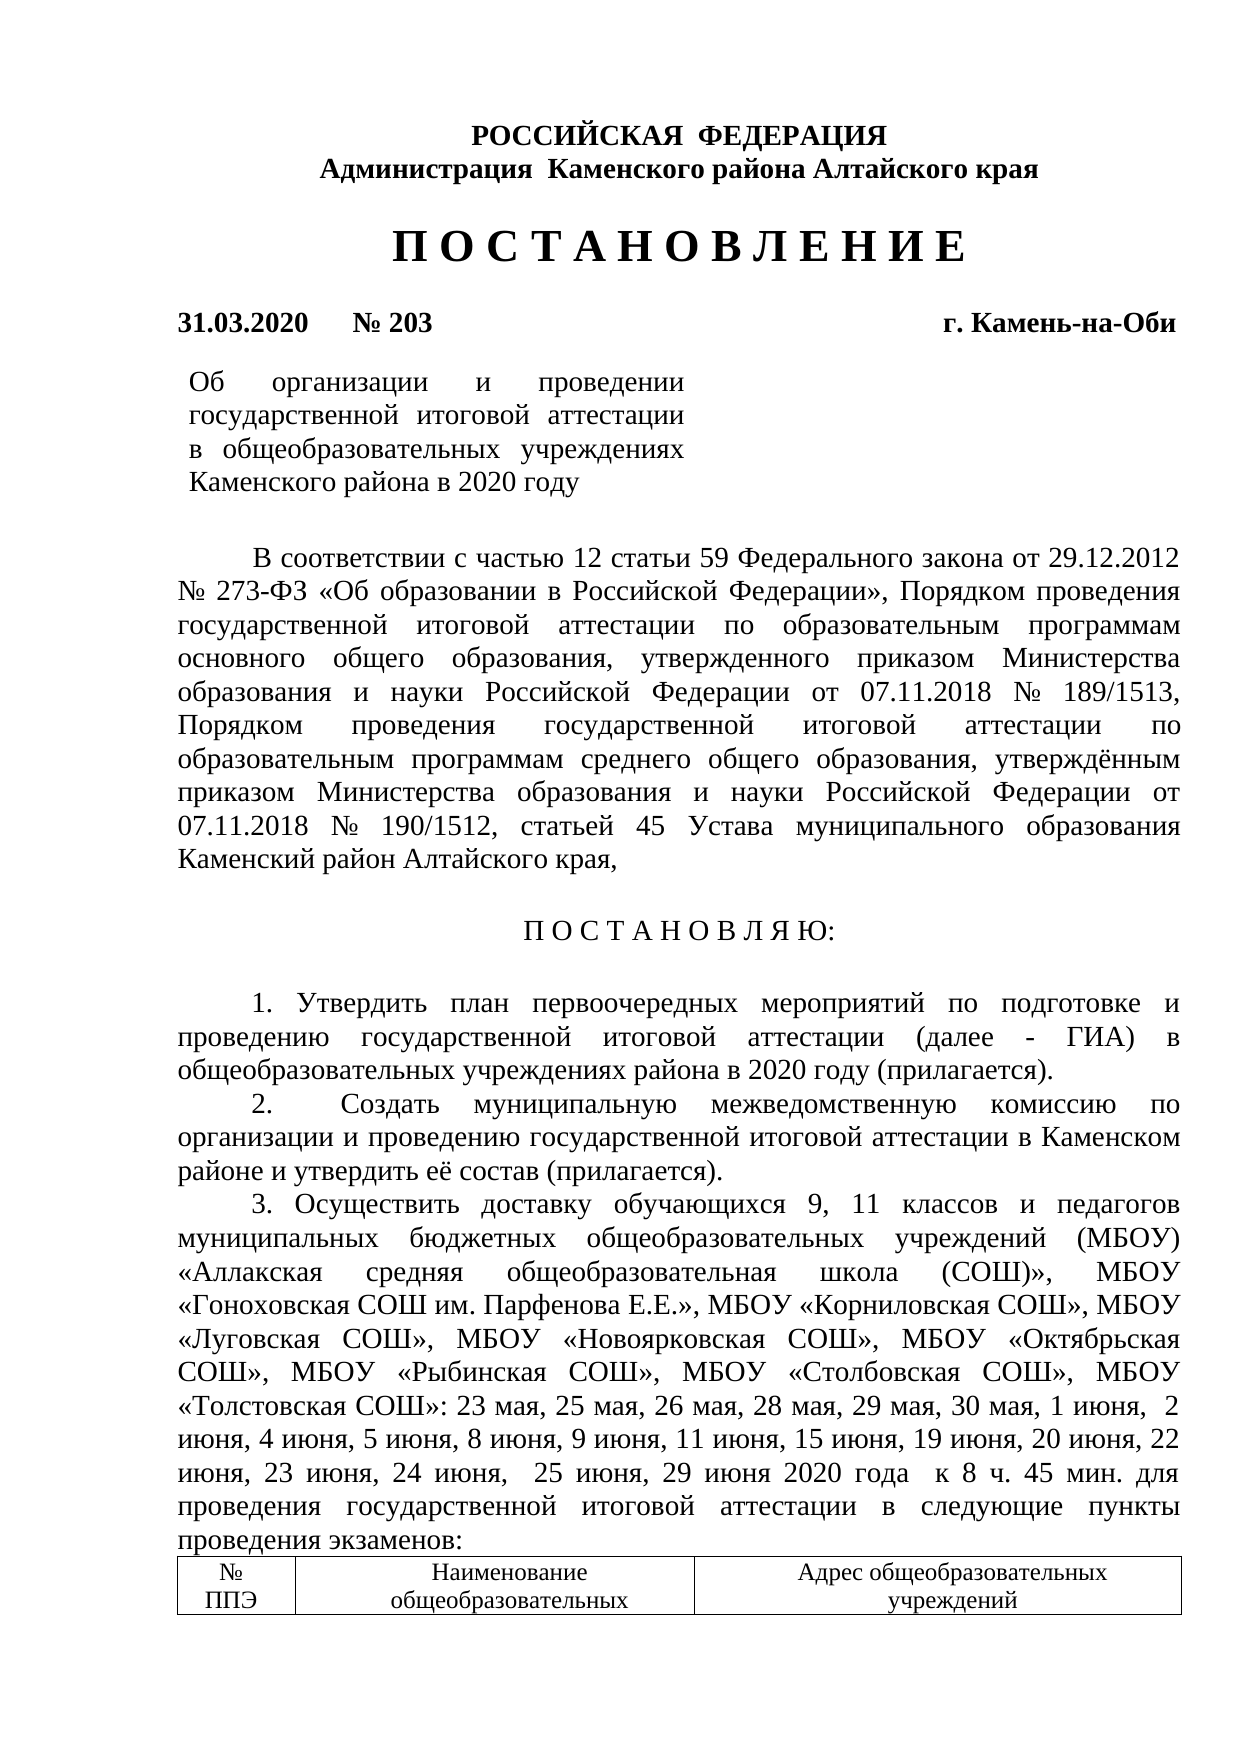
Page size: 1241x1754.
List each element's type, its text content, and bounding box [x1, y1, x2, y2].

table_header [695, 1557, 1181, 1614]
table_header Об организации и проведении государственной итоговой аттестации в общеобразовательных учреждениях Каменского района в 2020 году [177, 364, 696, 498]
text В соответствии с частью 12 статьи 59 Федерального закона от 29.12.2012 № 273-ФЗ «Об образовании в Российской Федерации», Порядком проведения государственной итоговой аттестации по образовательным программам основного общего образования, утвержденного приказом Министерства образования и науки Российской Федерации от 07.11.2018 № 189/1513, Порядком проведения государственной итоговой аттестации по образовательным программам среднего общего образования, утверждённым приказом Министерства образования и науки Российской Федерации от 07.11.2018 № 190/1512, статьей 45 Устава муниципального образования Каменский район Алтайского края, [177, 540, 1181, 875]
text 2. Создать муниципальную межведомственную комиссию по организации и проведению государственной итоговой аттестации в Каменском районе и утвердить её состав (прилагается). [177, 1086, 1181, 1187]
text 3. Осуществить доставку обучающихся 9, 11 классов и педагогов муниципальных бюджетных общеобразовательных учреждений (МБОУ) «Аллакская средняя общеобразовательная школа (СОШ)», МБОУ «Гоноховская СОШ им. Парфенова Е.Е.», МБОУ «Корниловская СОШ», МБОУ «Луговская СОШ», МБОУ «Новоярковская СОШ», МБОУ «Октябрьская СОШ», МБОУ «Рыбинская СОШ», МБОУ «Столбовская СОШ», МБОУ «Толстовская СОШ»: 23 мая, 25 мая, 26 мая, 28 мая, 29 мая, 30 мая, 1 июня, 2 июня, 4 июня, 5 июня, 8 июня, 9 июня, 11 июня, 15 июня, 19 июня, 20 июня, 22 июня, 23 июня, 24 июня, 25 июня, 29 июня 2020 года к 8 ч. 45 мин. для проведения государственной итоговой аттестации в следующие пункты проведения экзаменов: [177, 1187, 1181, 1556]
table_header № ППЭ [178, 1557, 295, 1614]
text 31.03.2020 № 203 г. Камень-на-Оби [177, 305, 1181, 338]
text П О С Т А Н О В Л Я Ю: [177, 913, 1181, 947]
subtitle П О С Т А Н О В Л Е Н И Е [177, 219, 1181, 271]
title РОССИЙСКАЯ ФЕДЕРАЦИЯ [177, 118, 1181, 152]
text 1. Утвердить план первоочередных мероприятий по подготовке и проведению государственной итоговой аттестации (далее - ГИА) в общеобразовательных учреждениях района в 2020 году (прилагается). [177, 985, 1181, 1086]
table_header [296, 1557, 694, 1614]
subtitle Администрация Каменского района Алтайского края [177, 152, 1181, 185]
